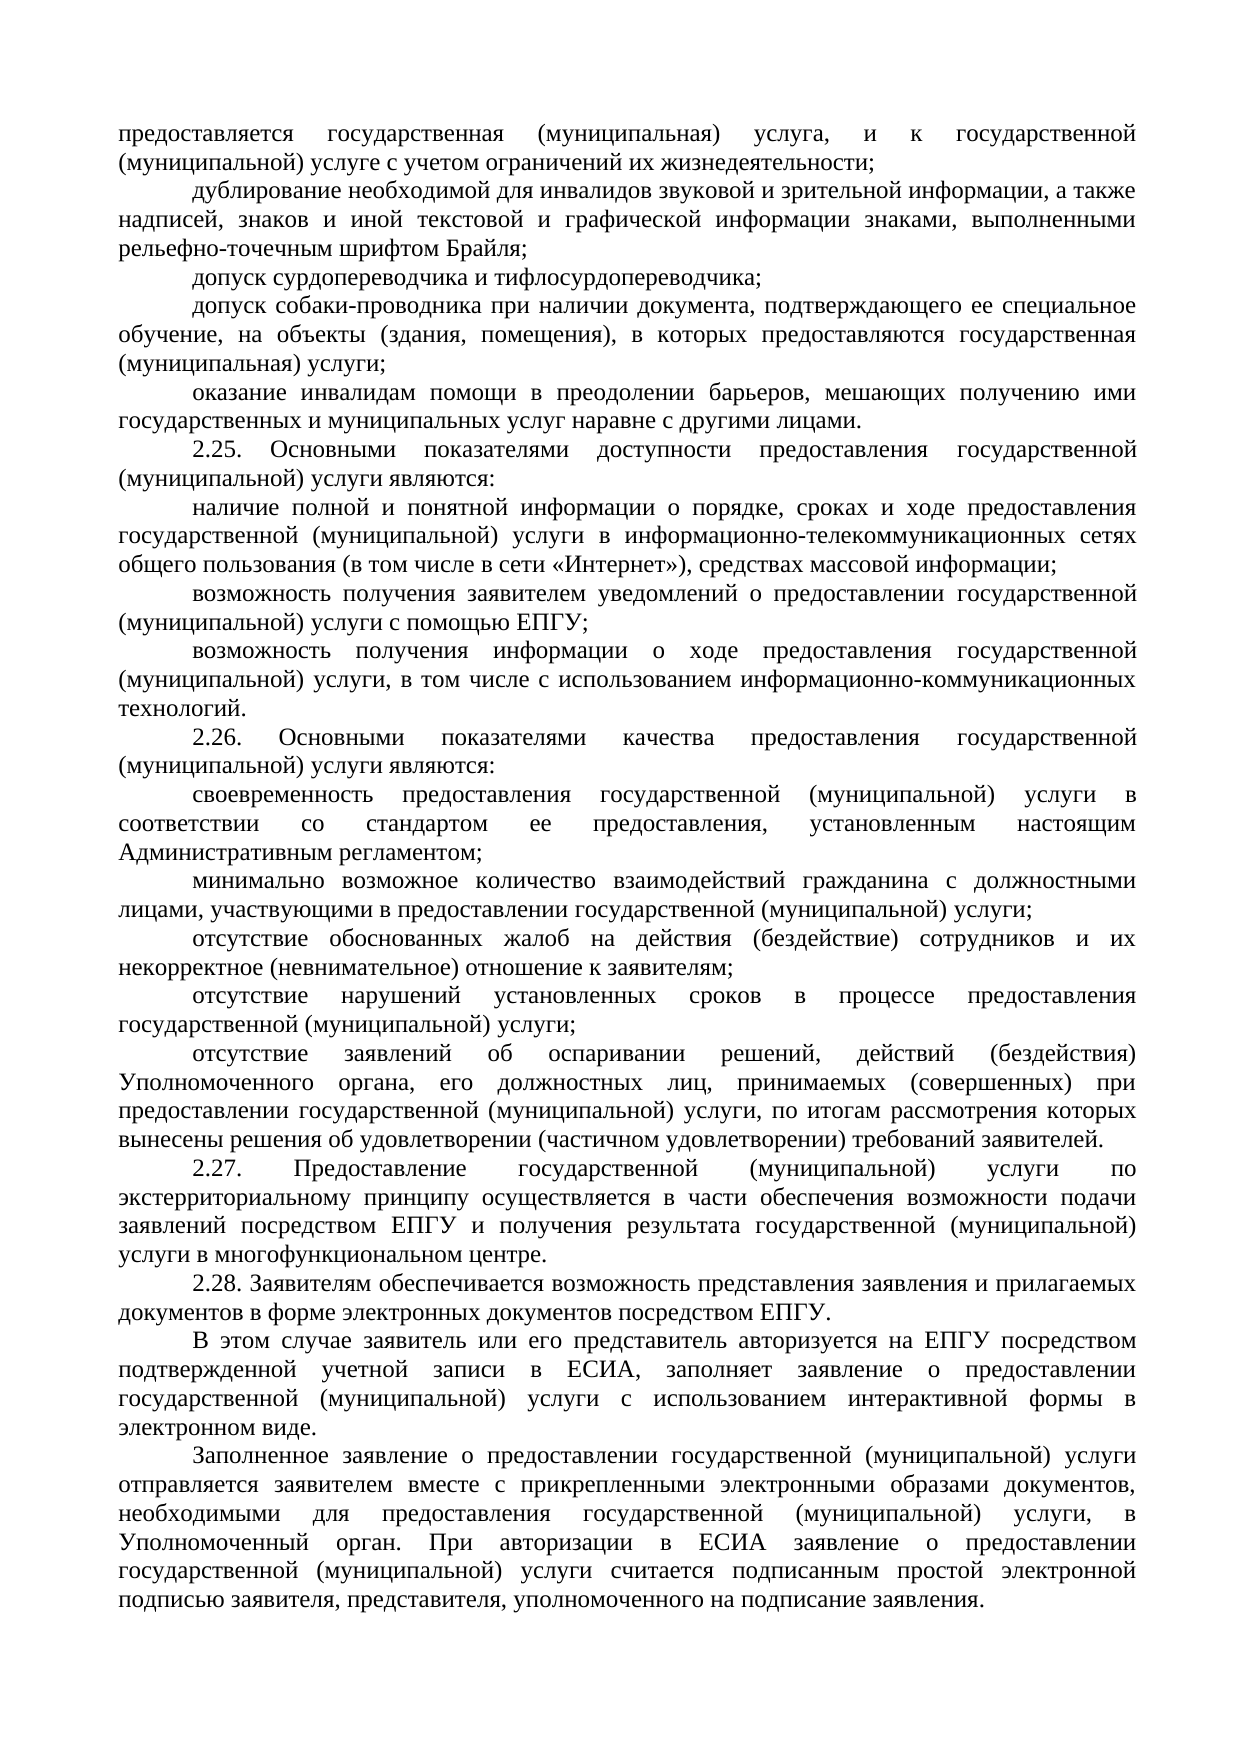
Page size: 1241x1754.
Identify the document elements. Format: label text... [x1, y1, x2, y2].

text допуск собаки-проводника при наличии документа, подтверждающего ее специальное обучение, на объекты (здания, помещения), в которых предоставляются государственная (муниципальная) услуги; [118, 291, 1137, 377]
text дублирование необходимой для инвалидов звуковой и зрительной информации, а также надписей, знаков и иной текстовой и графической информации знаками, выполненными рельефно-точечным шрифтом Брайля; [118, 176, 1137, 262]
text 2.28. Заявителям обеспечивается возможность представления заявления и прилагаемых документов в форме электронных документов посредством ЕПГУ. [118, 1268, 1137, 1326]
text минимально возможное количество взаимодействий гражданина с должностными лицами, участвующими в предоставлении государственной (муниципальной) услуги; [118, 866, 1137, 923]
text Заполненное заявление о предоставлении государственной (муниципальной) услуги отправляется заявителем вместе с прикрепленными электронными образами документов, необходимыми для предоставления государственной (муниципальной) услуги, в Уполномоченный орган. При авторизации в ЕСИА заявление о предоставлении государственной (муниципальной) услуги считается подписанным простой электронной подписью заявителя, представителя, уполномоченного на подписание заявления. [118, 1441, 1137, 1613]
text возможность получения заявителем уведомлений о предоставлении государственной (муниципальной) услуги с помощью ЕПГУ; [118, 578, 1137, 636]
text наличие полной и понятной информации о порядке, сроках и ходе предоставления государственной (муниципальной) услуги в информационно-телекоммуникационных сетях общего пользования (в том числе в сети «Интернет»), средствах массовой информации; [118, 492, 1137, 578]
text В этом случае заявитель или его представитель авторизуется на ЕПГУ посредством подтвержденной учетной записи в ЕСИА, заполняет заявление о предоставлении государственной (муниципальной) услуги с использованием интерактивной формы в электронном виде. [118, 1326, 1137, 1441]
text 2.25. Основными показателями доступности предоставления государственной (муниципальной) услуги являются: [118, 434, 1137, 492]
text отсутствие заявлений об оспаривании решений, действий (бездействия) Уполномоченного органа, его должностных лиц, принимаемых (совершенных) при предоставлении государственной (муниципальной) услуги, по итогам рассмотрения которых вынесены решения об удовлетворении (частичном удовлетворении) требований заявителей. [118, 1038, 1137, 1153]
text 2.27. Предоставление государственной (муниципальной) услуги по экстерриториальному принципу осуществляется в части обеспечения возможности подачи заявлений посредством ЕПГУ и получения результата государственной (муниципальной) услуги в многофункциональном центре. [118, 1153, 1137, 1268]
text отсутствие нарушений установленных сроков в процессе предоставления государственной (муниципальной) услуги; [118, 981, 1137, 1038]
text отсутствие обоснованных жалоб на действия (бездействие) сотрудников и их некорректное (невнимательное) отношение к заявителям; [118, 923, 1137, 981]
text 2.26. Основными показателями качества предоставления государственной (муниципальной) услуги являются: [118, 722, 1137, 779]
text возможность получения информации о ходе предоставления государственной (муниципальной) услуги, в том числе с использованием информационно-коммуникационных технологий. [118, 636, 1137, 722]
text своевременность предоставления государственной (муниципальной) услуги в соответствии со стандартом ее предоставления, установленным настоящим Административным регламентом; [118, 779, 1137, 866]
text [118, 118, 1137, 176]
text допуск сурдопереводчика и тифлосурдопереводчика; [118, 262, 1137, 291]
text оказание инвалидам помощи в преодолении барьеров, мешающих получению ими государственных и муниципальных услуг наравне с другими лицами. [118, 377, 1137, 434]
